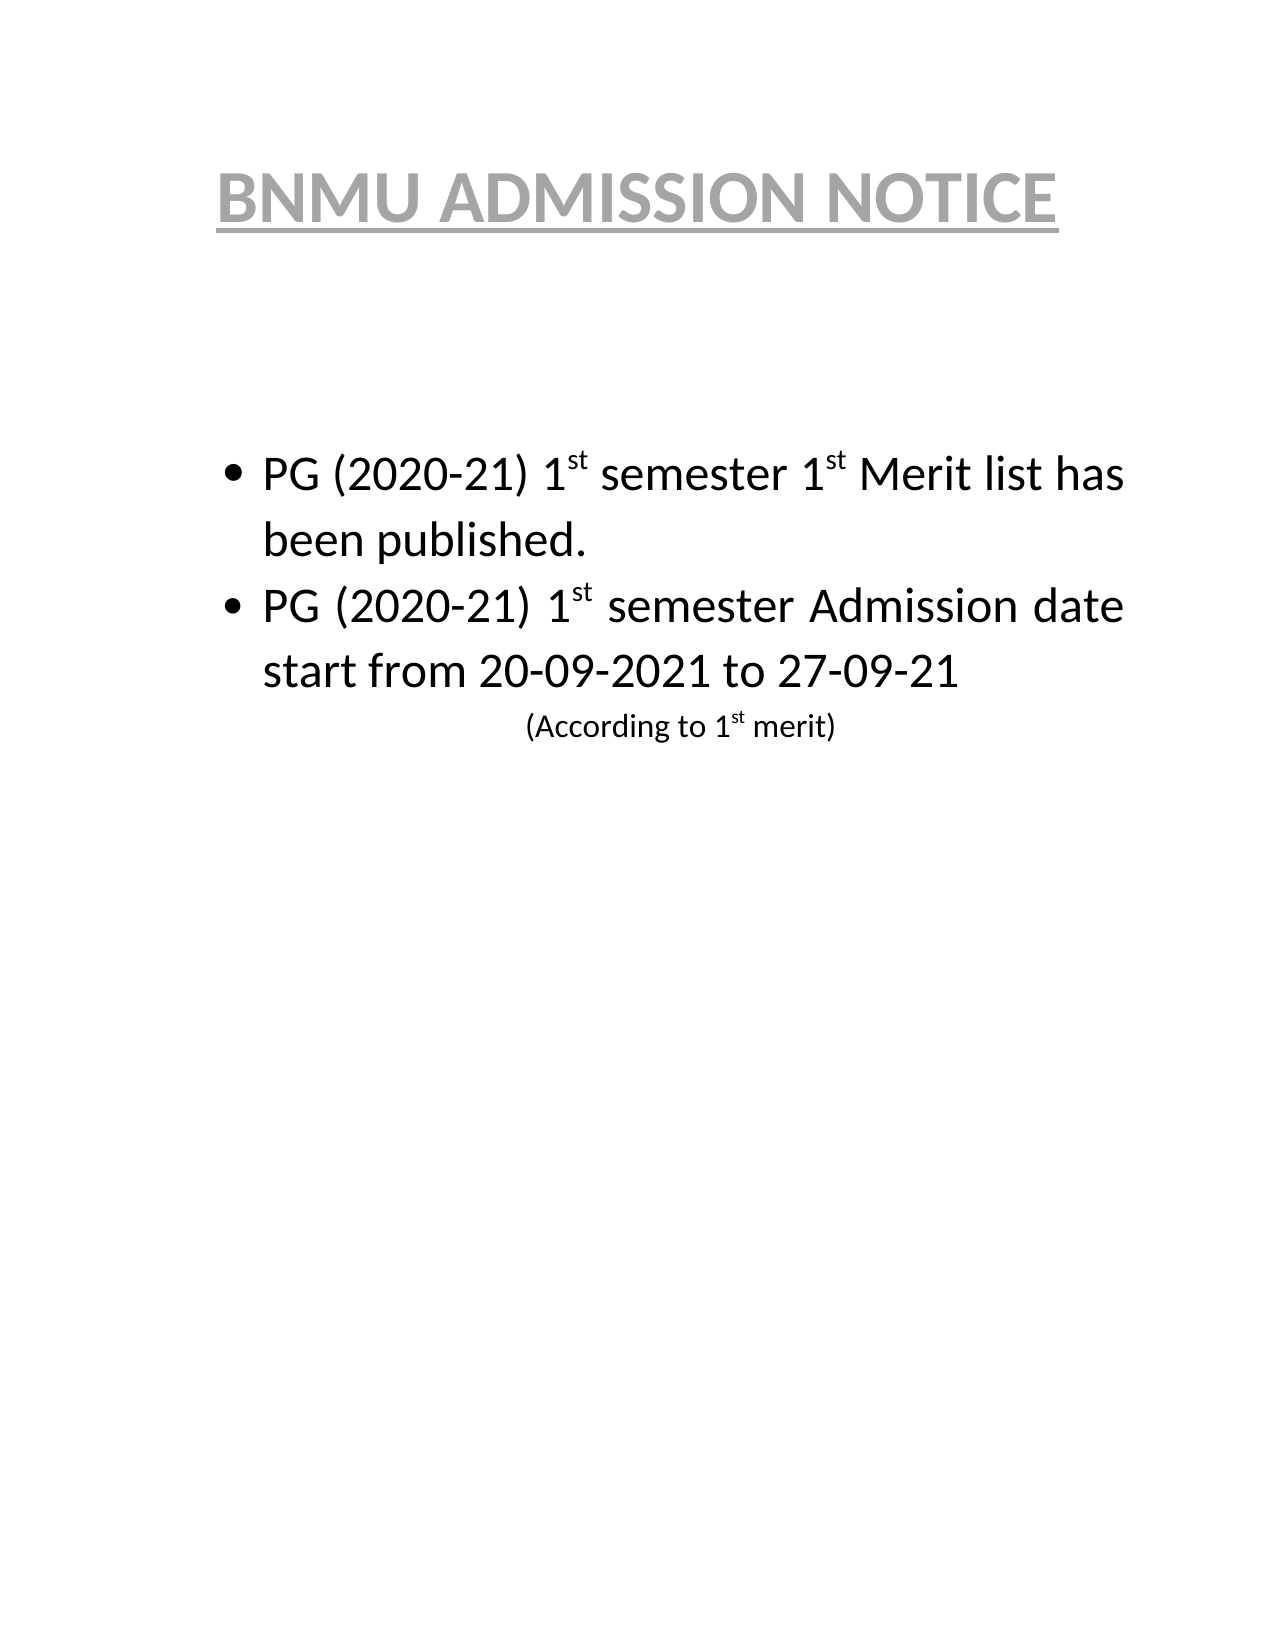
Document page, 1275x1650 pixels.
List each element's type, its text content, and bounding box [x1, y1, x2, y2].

list (According to 1st merit) [487, 705, 1125, 746]
text BNMU ADMISSION NOTICE [150, 150, 1125, 242]
list PG (2020-21) 1st semester Admission date start from 20-09-2021 to 27-09-21 [225, 573, 1125, 700]
list PG (2020-21) 1st semester 1st Merit list has been published. [225, 442, 1125, 569]
